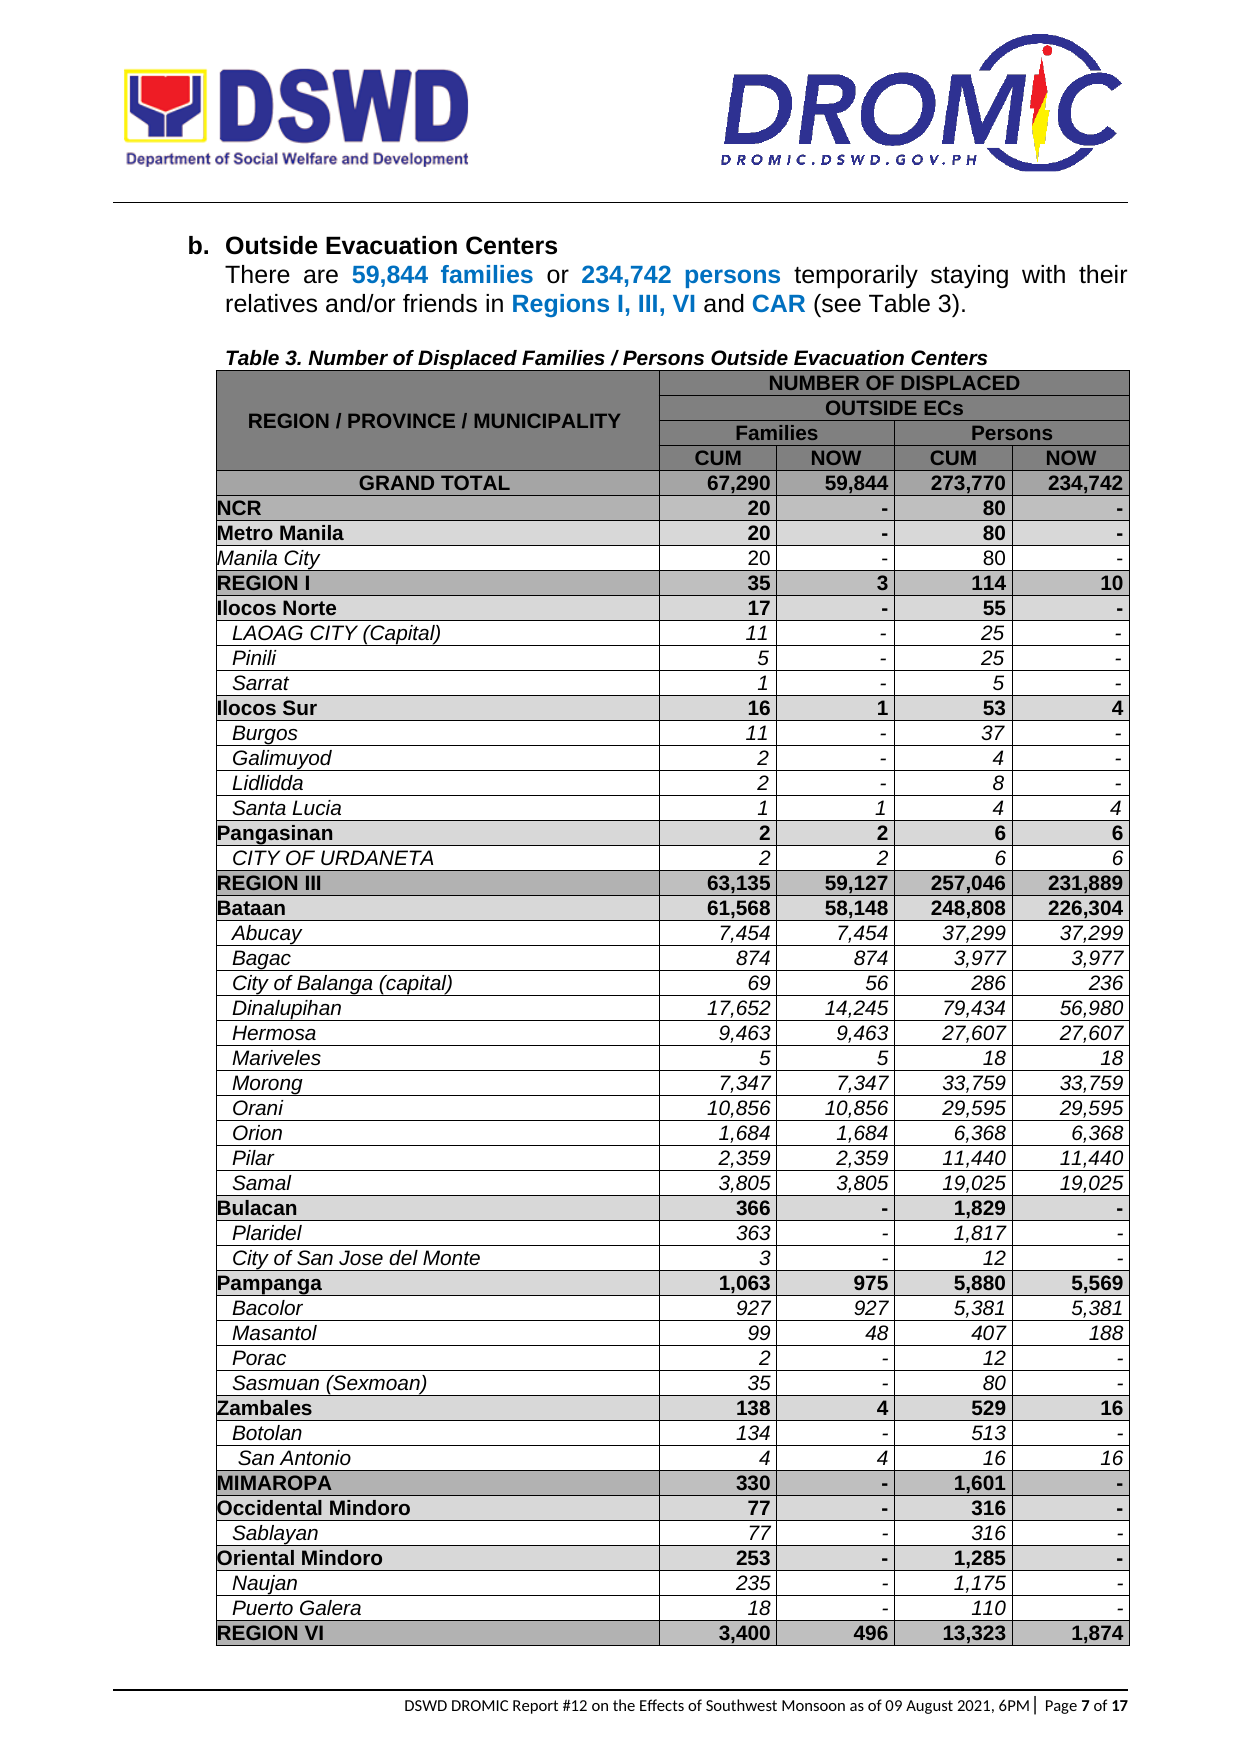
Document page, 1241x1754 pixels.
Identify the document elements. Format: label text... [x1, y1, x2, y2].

table_cell 330 [660, 1471, 776, 1495]
table_cell 1,829 [895, 1196, 1012, 1220]
table_cell - [1013, 646, 1129, 670]
table_cell 61,568 [660, 896, 776, 920]
table_cell Manila City [217, 546, 659, 570]
table_cell [217, 1346, 231, 1370]
table_cell 4 [777, 1446, 894, 1470]
table_cell 1 [777, 796, 894, 820]
table_cell Sarrat [231, 671, 659, 695]
table_cell 10,856 [660, 1096, 776, 1120]
table_cell 14,245 [777, 996, 894, 1020]
table_cell Masantol [231, 1321, 659, 1345]
table_cell 2,359 [660, 1146, 776, 1170]
table_cell 110 [895, 1596, 1012, 1620]
table_cell Bulacan [217, 1196, 659, 1220]
table_cell 257,046 [895, 871, 1012, 895]
table_cell 114 [895, 571, 1012, 595]
table_cell - [777, 771, 894, 795]
table_cell [217, 1046, 231, 1070]
picture [713, 33, 1127, 171]
table_cell 529 [895, 1396, 1012, 1420]
table_cell 2 [777, 846, 894, 870]
table_cell 56,980 [1013, 996, 1129, 1020]
table_cell - [1013, 596, 1129, 620]
table_cell 316 [895, 1496, 1012, 1520]
table_cell - [1013, 1221, 1129, 1245]
text Table 3. Number of Displaced Families / Persons Outside Evacuation Centers [150, 346, 1128, 370]
table_cell 63,135 [660, 871, 776, 895]
table_cell - [1013, 1571, 1129, 1595]
table_cell 48 [777, 1321, 894, 1345]
table_cell 16 [1013, 1446, 1129, 1470]
table_cell - [777, 621, 894, 645]
table_cell - [777, 1371, 894, 1395]
table_cell 226,304 [1013, 896, 1129, 920]
table_cell 5 [895, 671, 1012, 695]
table_cell 134 [660, 1421, 776, 1445]
table_cell 79,434 [895, 996, 1012, 1020]
table_cell [217, 1296, 231, 1320]
table_cell 25 [895, 621, 1012, 645]
table_cell REGION I [217, 571, 659, 595]
table_cell 77 [660, 1496, 776, 1520]
table_cell 513 [895, 1421, 1012, 1445]
table_cell 188 [1013, 1321, 1129, 1345]
table_cell City of San Jose del Monte [231, 1246, 659, 1270]
table_cell [217, 1096, 231, 1120]
table_cell Families [660, 421, 894, 445]
table_cell 7,454 [777, 921, 894, 945]
table_cell 407 [895, 1321, 1012, 1345]
table_cell - [1013, 1196, 1129, 1220]
table_cell [217, 671, 231, 695]
table_cell Pinili [231, 646, 659, 670]
table_cell 3,805 [777, 1171, 894, 1195]
table_cell CUM [895, 446, 1012, 470]
table_cell - [1013, 1346, 1129, 1370]
table_cell - [1013, 1521, 1129, 1545]
table_cell Lidlidda [231, 771, 659, 795]
table_cell Bataan [217, 896, 659, 920]
table_cell 2 [660, 771, 776, 795]
table_cell 11,440 [1013, 1146, 1129, 1170]
table_cell 29,595 [895, 1096, 1012, 1120]
table_cell 253 [660, 1546, 776, 1570]
table_cell [217, 1246, 231, 1270]
table_cell 6 [895, 821, 1012, 845]
table_cell 3 [777, 571, 894, 595]
table_cell 10,856 [777, 1096, 894, 1120]
table_cell 99 [660, 1321, 776, 1345]
table_cell - [1013, 1496, 1129, 1520]
table_cell 9,463 [777, 1021, 894, 1045]
table_cell - [777, 1596, 894, 1620]
table_cell 1,817 [895, 1221, 1012, 1245]
table_cell - [777, 1546, 894, 1570]
table_cell - [777, 546, 894, 570]
table_cell 927 [660, 1296, 776, 1320]
table_cell 59,844 [777, 471, 894, 495]
table_header REGION / PROVINCE / MUNICIPALITY [217, 371, 659, 470]
table_cell - [1013, 721, 1129, 745]
table_cell 20 [660, 521, 776, 545]
table_cell City of Balanga (capital) [231, 971, 659, 995]
table_cell - [777, 746, 894, 770]
table_cell Hermosa [231, 1021, 659, 1045]
table_cell 1 [777, 696, 894, 720]
list Outside Evacuation Centers [187, 231, 1128, 260]
table_cell 59,127 [777, 871, 894, 895]
table_cell Bacolor [231, 1296, 659, 1320]
table_cell 67,290 [660, 471, 776, 495]
table_cell Galimuyod [231, 746, 659, 770]
table_cell Plaridel [231, 1221, 659, 1245]
table_cell [217, 1371, 231, 1395]
table_cell 11 [660, 721, 776, 745]
table_cell 58,148 [777, 896, 894, 920]
table_cell [217, 1071, 231, 1095]
table_cell 231,889 [1013, 871, 1129, 895]
table_cell 16 [1013, 1396, 1129, 1420]
table_cell 3,400 [660, 1621, 776, 1645]
table_cell Morong [231, 1071, 659, 1095]
table_cell [217, 1446, 231, 1470]
table_cell 33,759 [895, 1071, 1012, 1095]
table_cell 4 [777, 1396, 894, 1420]
table_cell [217, 1421, 231, 1445]
table_cell [217, 946, 231, 970]
table_cell OUTSIDE ECs [660, 396, 1129, 420]
table_cell Puerto Galera [231, 1596, 659, 1620]
table_cell Sasmuan (Sexmoan) [231, 1371, 659, 1395]
table_cell Dinalupihan [231, 996, 659, 1020]
table_cell Pilar [231, 1146, 659, 1170]
table_cell 35 [660, 571, 776, 595]
table_cell - [777, 671, 894, 695]
table_cell - [777, 1421, 894, 1445]
table_cell Persons [895, 421, 1129, 445]
table_cell 2,359 [777, 1146, 894, 1170]
table_cell Pampanga [217, 1271, 659, 1295]
table_cell 55 [895, 596, 1012, 620]
table_cell 2 [660, 1346, 776, 1370]
table_cell Burgos [231, 721, 659, 745]
table_cell 1,285 [895, 1546, 1012, 1570]
table_cell - [777, 1246, 894, 1270]
table_cell - [1013, 1546, 1129, 1570]
table_cell 1,684 [777, 1121, 894, 1145]
table_cell Naujan [231, 1571, 659, 1595]
table_cell - [1013, 1596, 1129, 1620]
table_cell 363 [660, 1221, 776, 1245]
table_cell - [1013, 1421, 1129, 1445]
table_cell [217, 771, 231, 795]
table_cell - [777, 596, 894, 620]
table_cell 3,805 [660, 1171, 776, 1195]
table_cell [217, 646, 231, 670]
table_cell 80 [895, 496, 1012, 520]
table_cell 2 [660, 746, 776, 770]
table_cell 6,368 [895, 1121, 1012, 1145]
table_cell Zambales [217, 1396, 659, 1420]
table_cell 53 [895, 696, 1012, 720]
table_cell 7,347 [777, 1071, 894, 1095]
table_cell 4 [895, 746, 1012, 770]
table_cell [217, 1121, 231, 1145]
picture [112, 65, 482, 172]
table_cell 80 [895, 1371, 1012, 1395]
table_cell 5,569 [1013, 1271, 1129, 1295]
table_cell Mariveles [231, 1046, 659, 1070]
table_cell MIMAROPA [217, 1471, 659, 1495]
table_cell 35 [660, 1371, 776, 1395]
table_cell 273,770 [895, 471, 1012, 495]
table_cell 3,977 [895, 946, 1012, 970]
table_cell 80 [895, 521, 1012, 545]
table_cell GRAND TOTAL [217, 471, 659, 495]
table_cell Ilocos Norte [217, 596, 659, 620]
table_cell 8 [895, 771, 1012, 795]
table_cell [217, 621, 231, 645]
table_cell - [777, 721, 894, 745]
table_cell 6 [1013, 821, 1129, 845]
table_cell 16 [660, 696, 776, 720]
table_cell 248,808 [895, 896, 1012, 920]
table_cell [217, 921, 231, 945]
table_cell Abucay [231, 921, 659, 945]
table_cell [217, 1596, 231, 1620]
table_cell 6,368 [1013, 1121, 1129, 1145]
table_cell 3 [660, 1246, 776, 1270]
table_cell - [1013, 1471, 1129, 1495]
table_cell - [777, 1571, 894, 1595]
table_cell [217, 1321, 231, 1345]
table_cell 18 [660, 1596, 776, 1620]
table_cell 1,874 [1013, 1621, 1129, 1645]
table_cell Occidental Mindoro [217, 1496, 659, 1520]
table_cell [217, 721, 231, 745]
table_cell 927 [777, 1296, 894, 1320]
table_cell [217, 971, 231, 995]
table_cell Ilocos Sur [217, 696, 659, 720]
table_cell - [1013, 1246, 1129, 1270]
table_cell 2 [660, 846, 776, 870]
table_cell 69 [660, 971, 776, 995]
table_cell 19,025 [1013, 1171, 1129, 1195]
table_cell Orani [231, 1096, 659, 1120]
table_cell - [777, 1346, 894, 1370]
table_cell 6 [1013, 846, 1129, 870]
table_cell [217, 746, 231, 770]
table_cell 33,759 [1013, 1071, 1129, 1095]
table_cell - [777, 521, 894, 545]
table_cell 1,063 [660, 1271, 776, 1295]
table_cell 1,175 [895, 1571, 1012, 1595]
table_cell 5 [660, 646, 776, 670]
table_cell 138 [660, 1396, 776, 1420]
table_cell 37,299 [1013, 921, 1129, 945]
table_cell 11,440 [895, 1146, 1012, 1170]
table_cell San Antonio [231, 1446, 659, 1470]
table_cell 4 [1013, 796, 1129, 820]
table_cell 3,977 [1013, 946, 1129, 970]
table_cell 236 [1013, 971, 1129, 995]
table_cell 16 [895, 1446, 1012, 1470]
table_cell - [777, 1471, 894, 1495]
table_cell 56 [777, 971, 894, 995]
table_cell 5,381 [895, 1296, 1012, 1320]
table_cell - [1013, 521, 1129, 545]
table_cell - [1013, 496, 1129, 520]
table_cell 4 [1013, 696, 1129, 720]
table_cell 17 [660, 596, 776, 620]
table_cell CITY OF URDANETA [231, 846, 659, 870]
table_cell 29,595 [1013, 1096, 1129, 1120]
table_cell 11 [660, 621, 776, 645]
table_cell - [777, 1496, 894, 1520]
table_cell - [777, 1196, 894, 1220]
table_cell - [1013, 1371, 1129, 1395]
table_cell [217, 1221, 231, 1245]
table_cell [217, 846, 231, 870]
table_cell - [777, 496, 894, 520]
table_cell 2 [777, 821, 894, 845]
table_cell 12 [895, 1346, 1012, 1370]
table_cell 7,347 [660, 1071, 776, 1095]
table_cell 5 [777, 1046, 894, 1070]
table_cell - [1013, 671, 1129, 695]
table_cell [217, 1571, 231, 1595]
table_cell 18 [895, 1046, 1012, 1070]
table_cell [217, 996, 231, 1020]
table_cell 27,607 [895, 1021, 1012, 1045]
table_cell 18 [1013, 1046, 1129, 1070]
table_cell - [1013, 771, 1129, 795]
table_cell 27,607 [1013, 1021, 1129, 1045]
table_cell NOW [777, 446, 894, 470]
table_cell Sablayan [231, 1521, 659, 1545]
table_cell 286 [895, 971, 1012, 995]
text There are 59,844 families or 234,742 persons temporarily staying with their relatives and/or friends in Regions I, III, VI and CAR (see Table 3). [225, 260, 1128, 317]
table_cell REGION VI [217, 1621, 659, 1645]
table_cell - [1013, 621, 1129, 645]
table_cell 25 [895, 646, 1012, 670]
table_cell - [1013, 746, 1129, 770]
table_cell 20 [660, 496, 776, 520]
table_cell 1,601 [895, 1471, 1012, 1495]
table_cell 12 [895, 1246, 1012, 1270]
table_cell 9,463 [660, 1021, 776, 1045]
table_cell 5,880 [895, 1271, 1012, 1295]
table_cell [217, 1021, 231, 1045]
table_cell [217, 1146, 231, 1170]
table_cell - [1013, 546, 1129, 570]
table_cell Bagac [231, 946, 659, 970]
table_cell 4 [660, 1446, 776, 1470]
table_cell 1,684 [660, 1121, 776, 1145]
table_cell NOW [1013, 446, 1129, 470]
table_cell LAOAG CITY (Capital) [231, 621, 659, 645]
table_cell Metro Manila [217, 521, 659, 545]
table_cell 19,025 [895, 1171, 1012, 1195]
table_cell Samal [231, 1171, 659, 1195]
table_cell CUM [660, 446, 776, 470]
table_cell 234,742 [1013, 471, 1129, 495]
table_cell 7,454 [660, 921, 776, 945]
table_cell Pangasinan [217, 821, 659, 845]
table_cell Oriental Mindoro [217, 1546, 659, 1570]
table_cell 874 [777, 946, 894, 970]
table_cell [217, 796, 231, 820]
table_cell 20 [660, 546, 776, 570]
table_cell [217, 1521, 231, 1545]
table_cell 13,323 [895, 1621, 1012, 1645]
table_cell 1 [660, 671, 776, 695]
table_cell 2 [660, 821, 776, 845]
table_cell 366 [660, 1196, 776, 1220]
table_cell - [777, 646, 894, 670]
table_cell 10 [1013, 571, 1129, 595]
table_cell Santa Lucia [231, 796, 659, 820]
table_cell [217, 1171, 231, 1195]
table_cell 235 [660, 1571, 776, 1595]
table_cell 17,652 [660, 996, 776, 1020]
table_cell 6 [895, 846, 1012, 870]
table_cell 5,381 [1013, 1296, 1129, 1320]
table_cell 37,299 [895, 921, 1012, 945]
table_cell 80 [895, 546, 1012, 570]
table_cell 37 [895, 721, 1012, 745]
table_header NUMBER OF DISPLACED [660, 371, 1129, 395]
table_cell 77 [660, 1521, 776, 1545]
table_cell Orion [231, 1121, 659, 1145]
table_cell 316 [895, 1521, 1012, 1545]
table_cell 4 [895, 796, 1012, 820]
table_cell Porac [231, 1346, 659, 1370]
table_cell 975 [777, 1271, 894, 1295]
table_cell NCR [217, 496, 659, 520]
table_cell - [777, 1221, 894, 1245]
table_cell Botolan [231, 1421, 659, 1445]
table_cell 496 [777, 1621, 894, 1645]
table_cell - [777, 1521, 894, 1545]
table_cell 1 [660, 796, 776, 820]
table_cell REGION III [217, 871, 659, 895]
table_cell 874 [660, 946, 776, 970]
table_cell 5 [660, 1046, 776, 1070]
